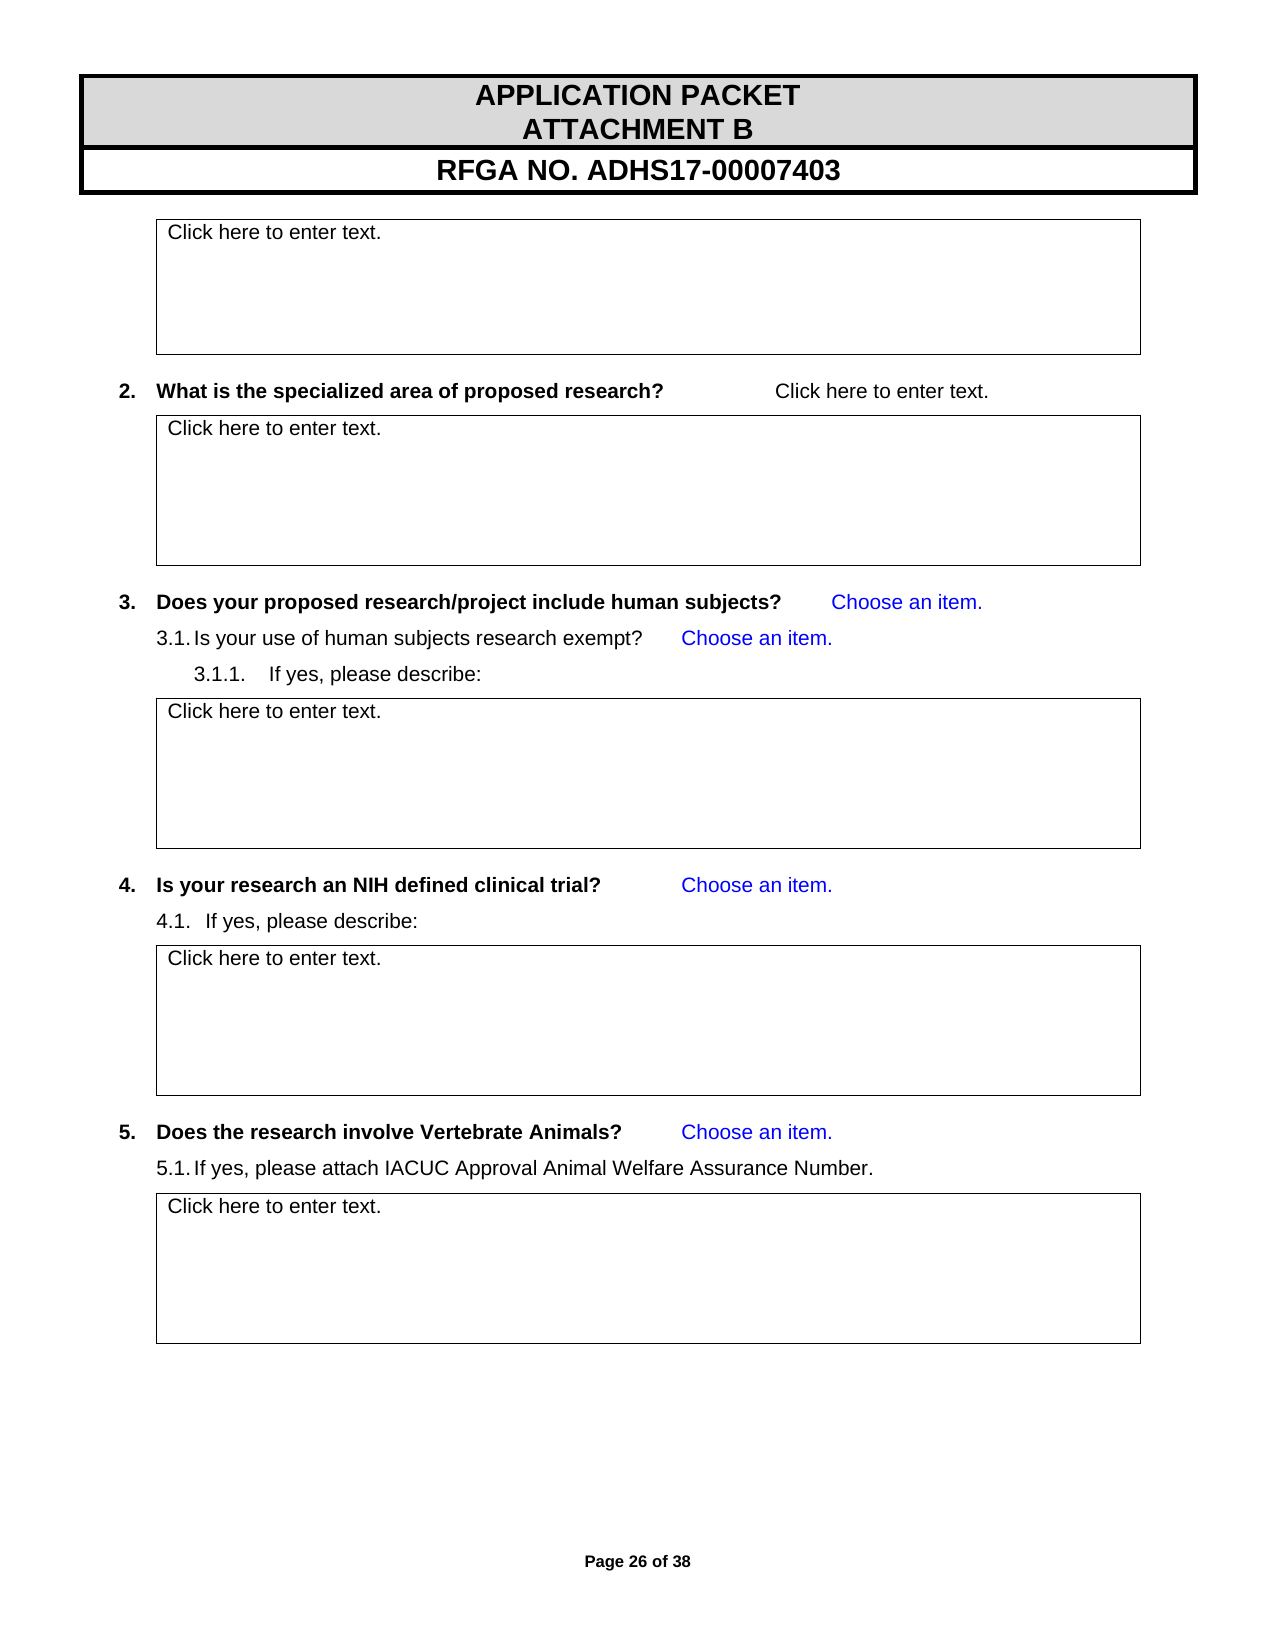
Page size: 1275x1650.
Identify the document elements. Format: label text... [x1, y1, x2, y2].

list If yes, please describe: [156, 909, 1194, 933]
list Does your proposed research/project include human subjects? [119, 590, 1194, 614]
list Is your use of human subjects research exempt? [156, 626, 1194, 650]
list If yes, please attach IACUC Approval Animal Welfare Assurance Number. [156, 1156, 1194, 1180]
list If yes, please describe: [194, 662, 1194, 686]
list What is the specialized area of proposed research? [119, 379, 1194, 403]
list Does the research involve Vertebrate Animals? [119, 1120, 1194, 1144]
list Is your research an NIH defined clinical trial? [119, 873, 1194, 897]
